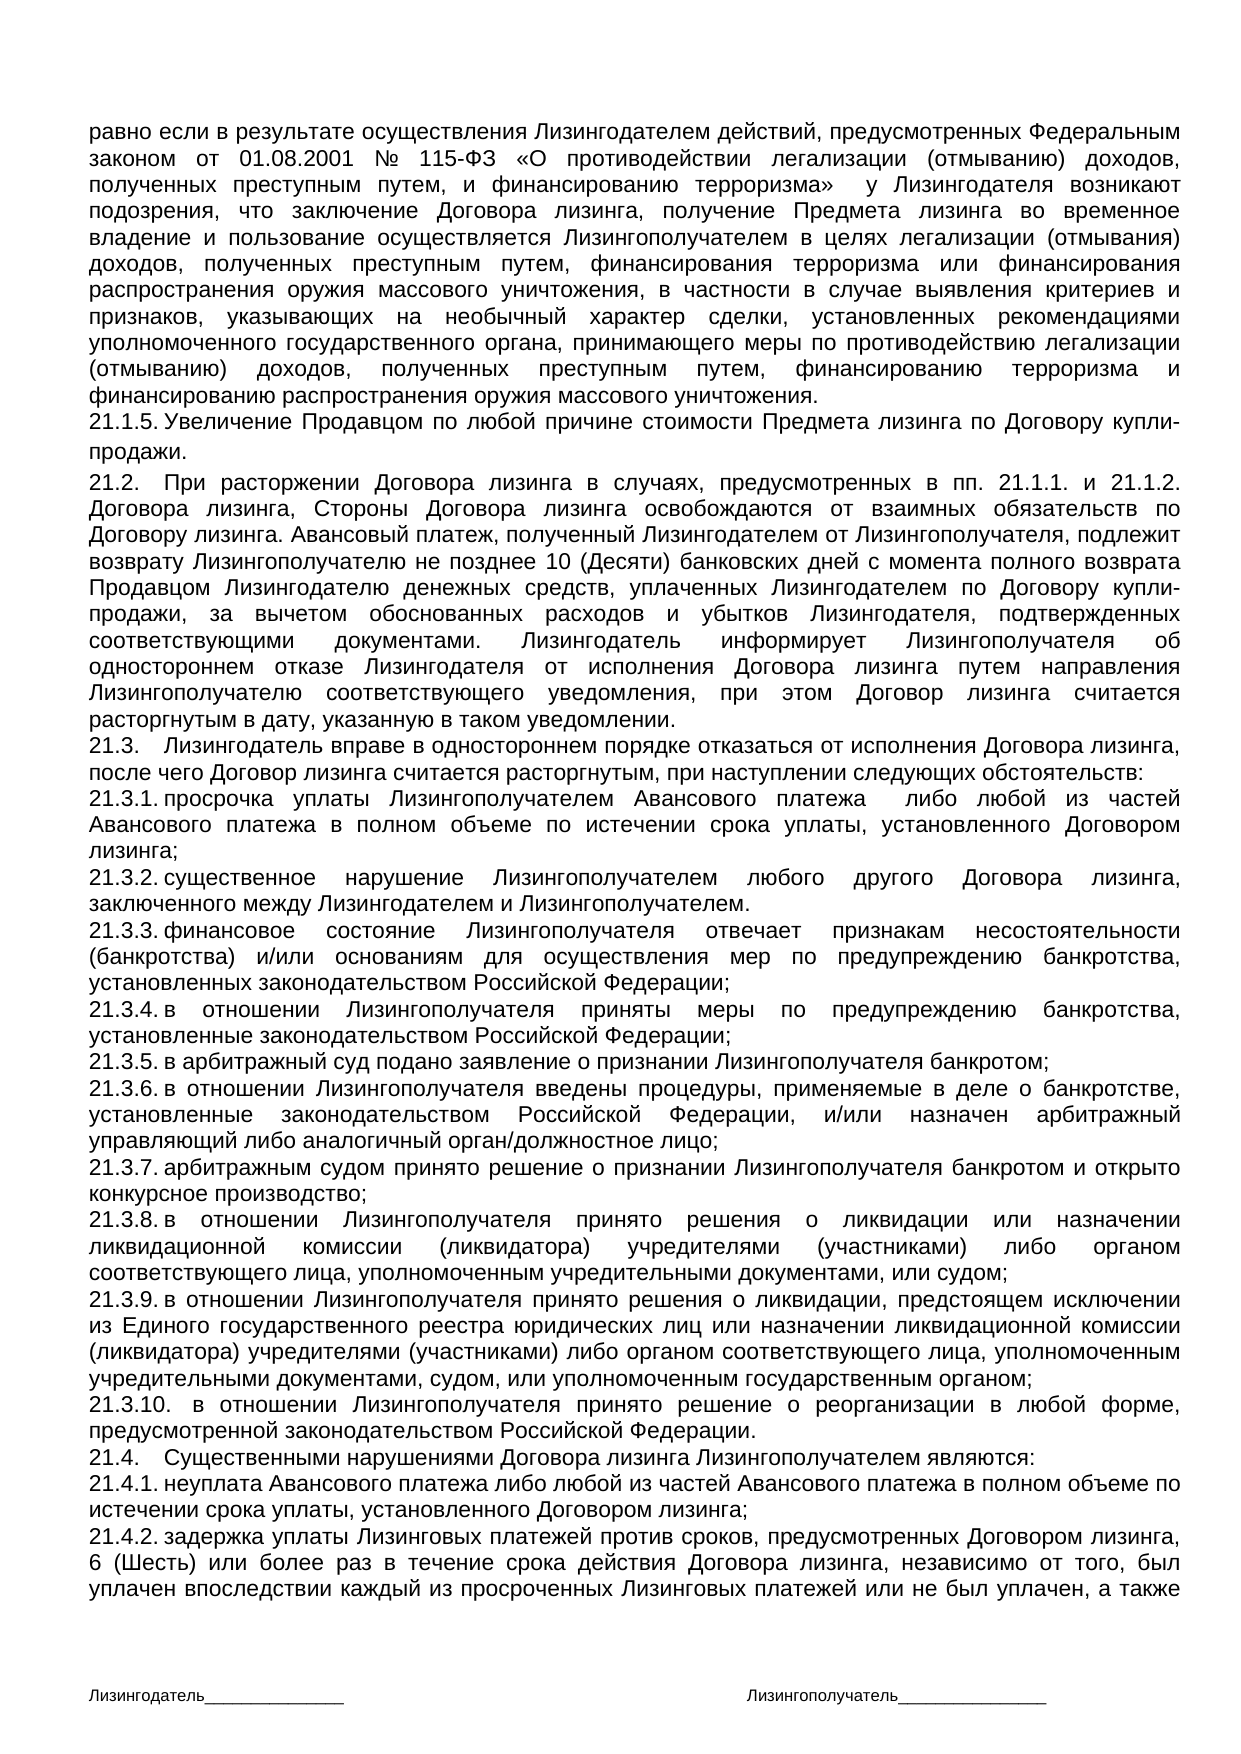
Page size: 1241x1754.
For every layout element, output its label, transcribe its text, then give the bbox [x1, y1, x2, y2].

list в отношении Лизингополучателя принято решения о ликвидации или назначении ликвидационной комиссии (ликвидатора) учредителями (участниками) либо органом соответствующего лица, уполномоченным учредительными документами, или судом; [89, 1206, 1181, 1286]
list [89, 118, 1181, 408]
list в арбитражный суд подано заявление о признании Лизингополучателя банкротом; [89, 1048, 1181, 1075]
list в отношении Лизингополучателя введены процедуры, применяемые в деле о банкротстве, установленные законодательством Российской Федерации, и/или назначен арбитражный управляющий либо аналогичный орган/должностное лицо; [89, 1075, 1181, 1154]
list в отношении Лизингополучателя принято решение о реорганизации в любой форме, предусмотренной законодательством Российской Федерации. [89, 1391, 1181, 1444]
list Существенными нарушениями Договора лизинга Лизингополучателем являются: [89, 1444, 1181, 1470]
list Увеличение Продавцом по любой причине стоимости Предмета лизинга по Договору купли-продажи. [89, 408, 1181, 465]
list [89, 1523, 1181, 1602]
list арбитражным судом принято решение о признании Лизингополучателя банкротом и открыто конкурсное производство; [89, 1154, 1181, 1206]
list финансовое состояние Лизингополучателя отвечает признакам несостоятельности (банкротства) и/или основаниям для осуществления мер по предупреждению банкротства, установленных законодательством Российской Федерации; [89, 917, 1181, 996]
list существенное нарушение Лизингополучателем любого другого Договора лизинга, заключенного между Лизингодателем и Лизингополучателем. [89, 864, 1181, 917]
list неуплата Авансового платежа либо любой из частей Авансового платежа в полном объеме по истечении срока уплаты, установленного Договором лизинга; [89, 1470, 1181, 1523]
list Лизингодатель вправе в одностороннем порядке отказаться от исполнения Договора лизинга, после чего Договор лизинга считается расторгнутым, при наступлении следующих обстоятельств: [89, 732, 1181, 785]
list в отношении Лизингополучателя принято решения о ликвидации, предстоящем исключении из Единого государственного реестра юридических лиц или назначении ликвидационной комиссии (ликвидатора) учредителями (участниками) либо органом соответствующего лица, уполномоченным учредительными документами, судом, или уполномоченным государственным органом; [89, 1286, 1181, 1391]
list При расторжении Договора лизинга в случаях, предусмотренных в пп. 21.1.1. и 21.1.2. Договора лизинга, Стороны Договора лизинга освобождаются от взаимных обязательств по Договору лизинга. Авансовый платеж, полученный Лизингодателем от Лизингополучателя, подлежит возврату Лизингополучателю не позднее 10 (Десяти) банковских дней с момента полного возврата Продавцом Лизингодателю денежных средств, уплаченных Лизингодателем по Договору купли-продажи, за вычетом обоснованных расходов и убытков Лизингодателя, подтвержденных соответствующими документами. Лизингодатель информирует Лизингополучателя об одностороннем отказе Лизингодателя от исполнения Договора лизинга путем направления Лизингополучателю соответствующего уведомления, при этом Договор лизинга считается расторгнутым в дату, указанную в таком уведомлении. [89, 468, 1181, 732]
list просрочка уплаты Лизингополучателем Авансового платежа либо любой из частей Авансового платежа в полном объеме по истечении срока уплаты, установленного Договором лизинга; [89, 785, 1181, 864]
list в отношении Лизингополучателя приняты меры по предупреждению банкротства, установленные законодательством Российской Федерации; [89, 996, 1181, 1048]
